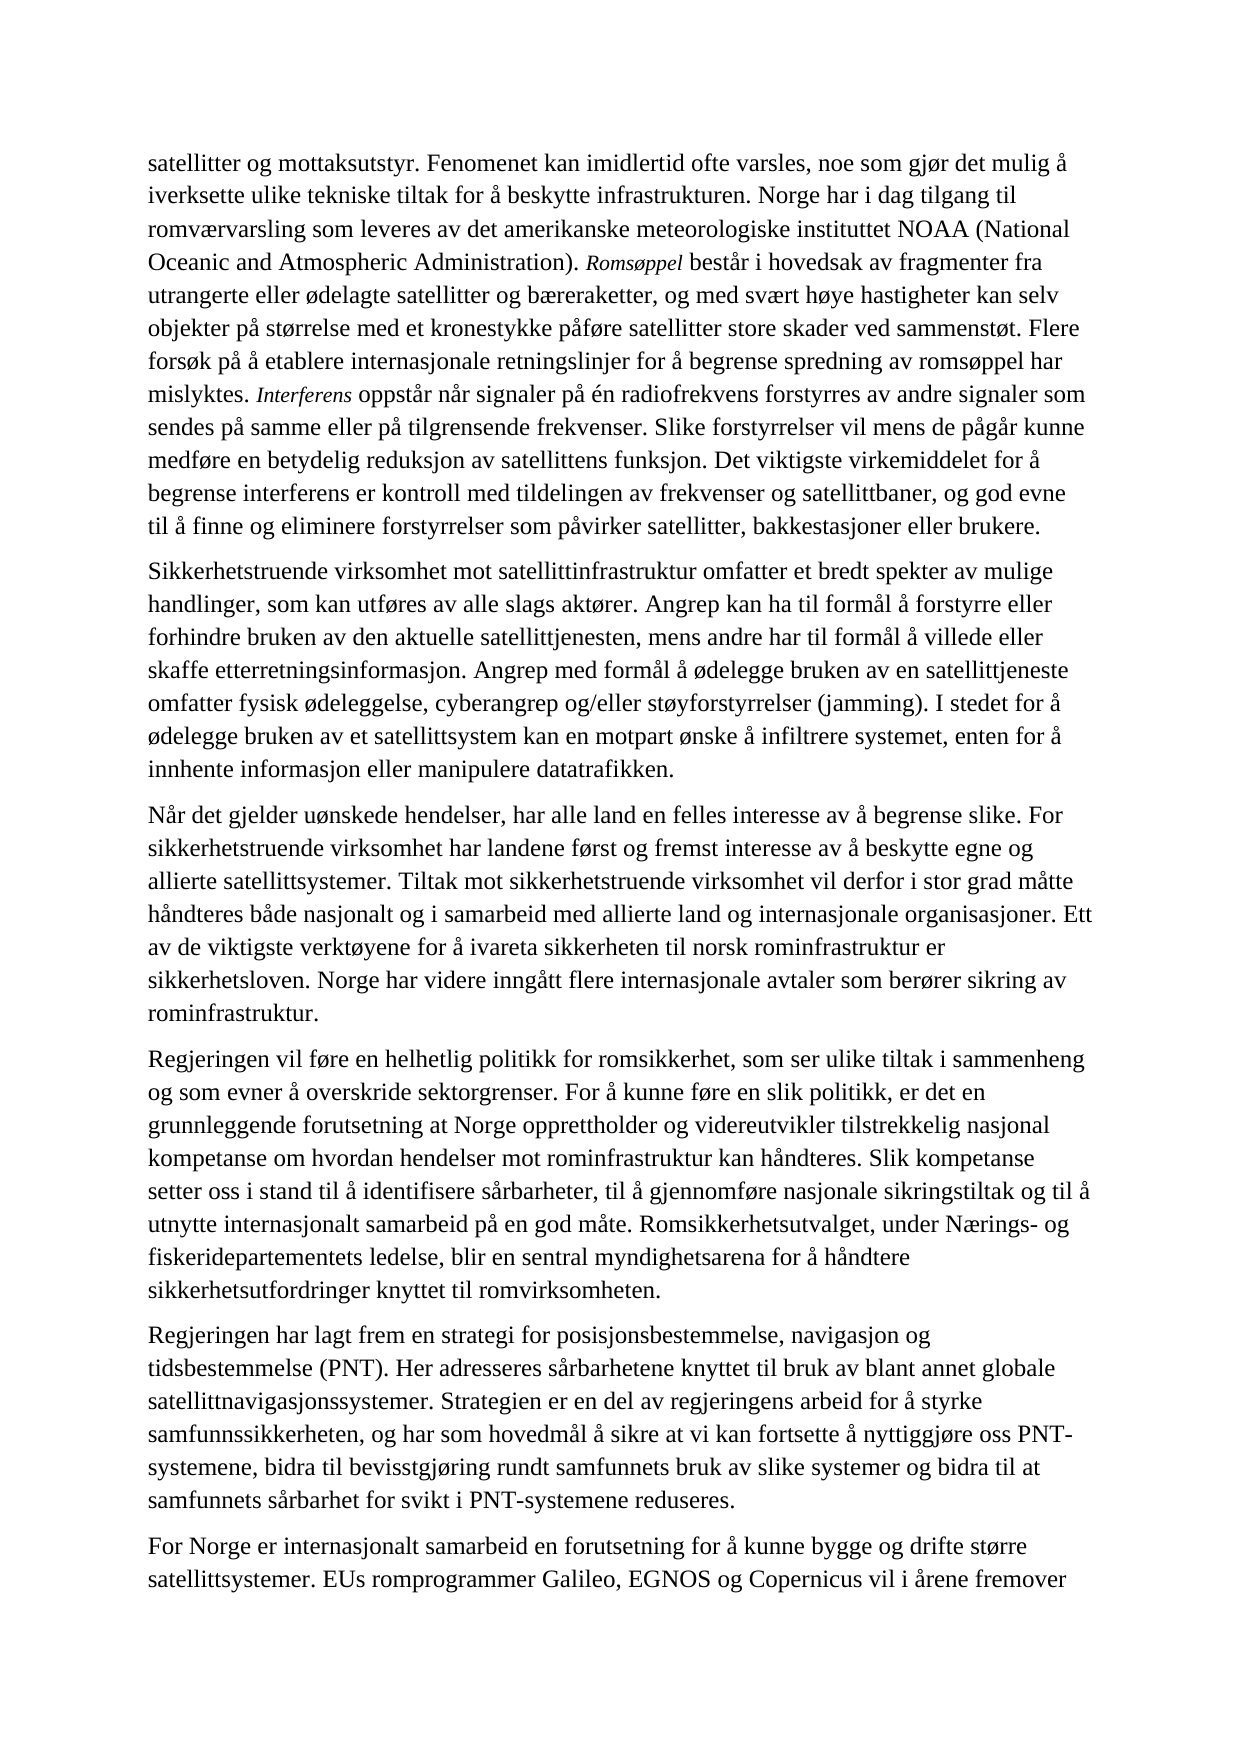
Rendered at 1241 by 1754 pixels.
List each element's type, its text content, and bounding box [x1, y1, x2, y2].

text Regjeringen vil føre en helhetlig politikk for romsikkerhet, som ser ulike tiltak i sammenheng og som evner å overskride sektorgrenser. For å kunne føre en slik politikk, er det en grunnleggende forutsetning at Norge opprettholder og videreutvikler tilstrekkelig nasjonal kompetanse om hvordan hendelser mot rominfrastruktur kan håndteres. Slik kompetanse setter oss i stand til å identifisere sårbarheter, til å gjennomføre nasjonale sikringstiltak og til å utnytte internasjonalt samarbeid på en god måte. Romsikkerhetsutvalget, under Nærings- og fiskeridepartementets ledelse, blir en sentral myndighetsarena for å håndtere sikkerhetsutfordringer knyttet til romvirksomheten. [148, 1044, 1093, 1303]
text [148, 148, 1093, 539]
text Regjeringen har lagt frem en strategi for posisjonsbestemmelse, navigasjon og tidsbestemmelse (PNT). Her adresseres sårbarhetene knyttet til bruk av blant annet globale satellittnavigasjonssystemer. Strategien er en del av regjeringens arbeid for å styrke samfunnssikkerheten, og har som hovedmål å sikre at vi kan fortsette å nyttiggjøre oss PNT-systemene, bidra til bevisstgjøring rundt samfunnets bruk av slike systemer og bidra til at samfunnets sårbarhet for svikt i PNT-systemene reduseres. [148, 1320, 1093, 1514]
text Sikkerhetstruende virksomhet mot satellittinfrastruktur omfatter et bredt spekter av mulige handlinger, som kan utføres av alle slags aktører. Angrep kan ha til formål å forstyrre eller forhindre bruken av den aktuelle satellittjenesten, mens andre har til formål å villede eller skaffe etterretningsinformasjon. Angrep med formål å ødelegge bruken av en satellittjeneste omfatter fysisk ødeleggelse, cyberangrep og/eller støyforstyrrelser (jamming). I stedet for å ødelegge bruken av et satellittsystem kan en motpart ønske å infiltrere systemet, enten for å innhente informasjon eller manipulere datatrafikken. [148, 556, 1093, 783]
text Når det gjelder uønskede hendelser, har alle land en felles interesse av å begrense slike. For sikkerhetstruende virksomhet har landene først og fremst interesse av å beskytte egne og allierte satellittsystemer. Tiltak mot sikkerhetstruende virksomhet vil derfor i stor grad måtte håndteres både nasjonalt og i samarbeid med allierte land og internasjonale organisasjoner. Ett av de viktigste verktøyene for å ivareta sikkerheten til norsk rominfrastruktur er sikkerhetsloven. Norge har videre inngått flere internasjonale avtaler som berører sikring av rominfrastruktur. [148, 800, 1093, 1027]
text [148, 1531, 1093, 1593]
